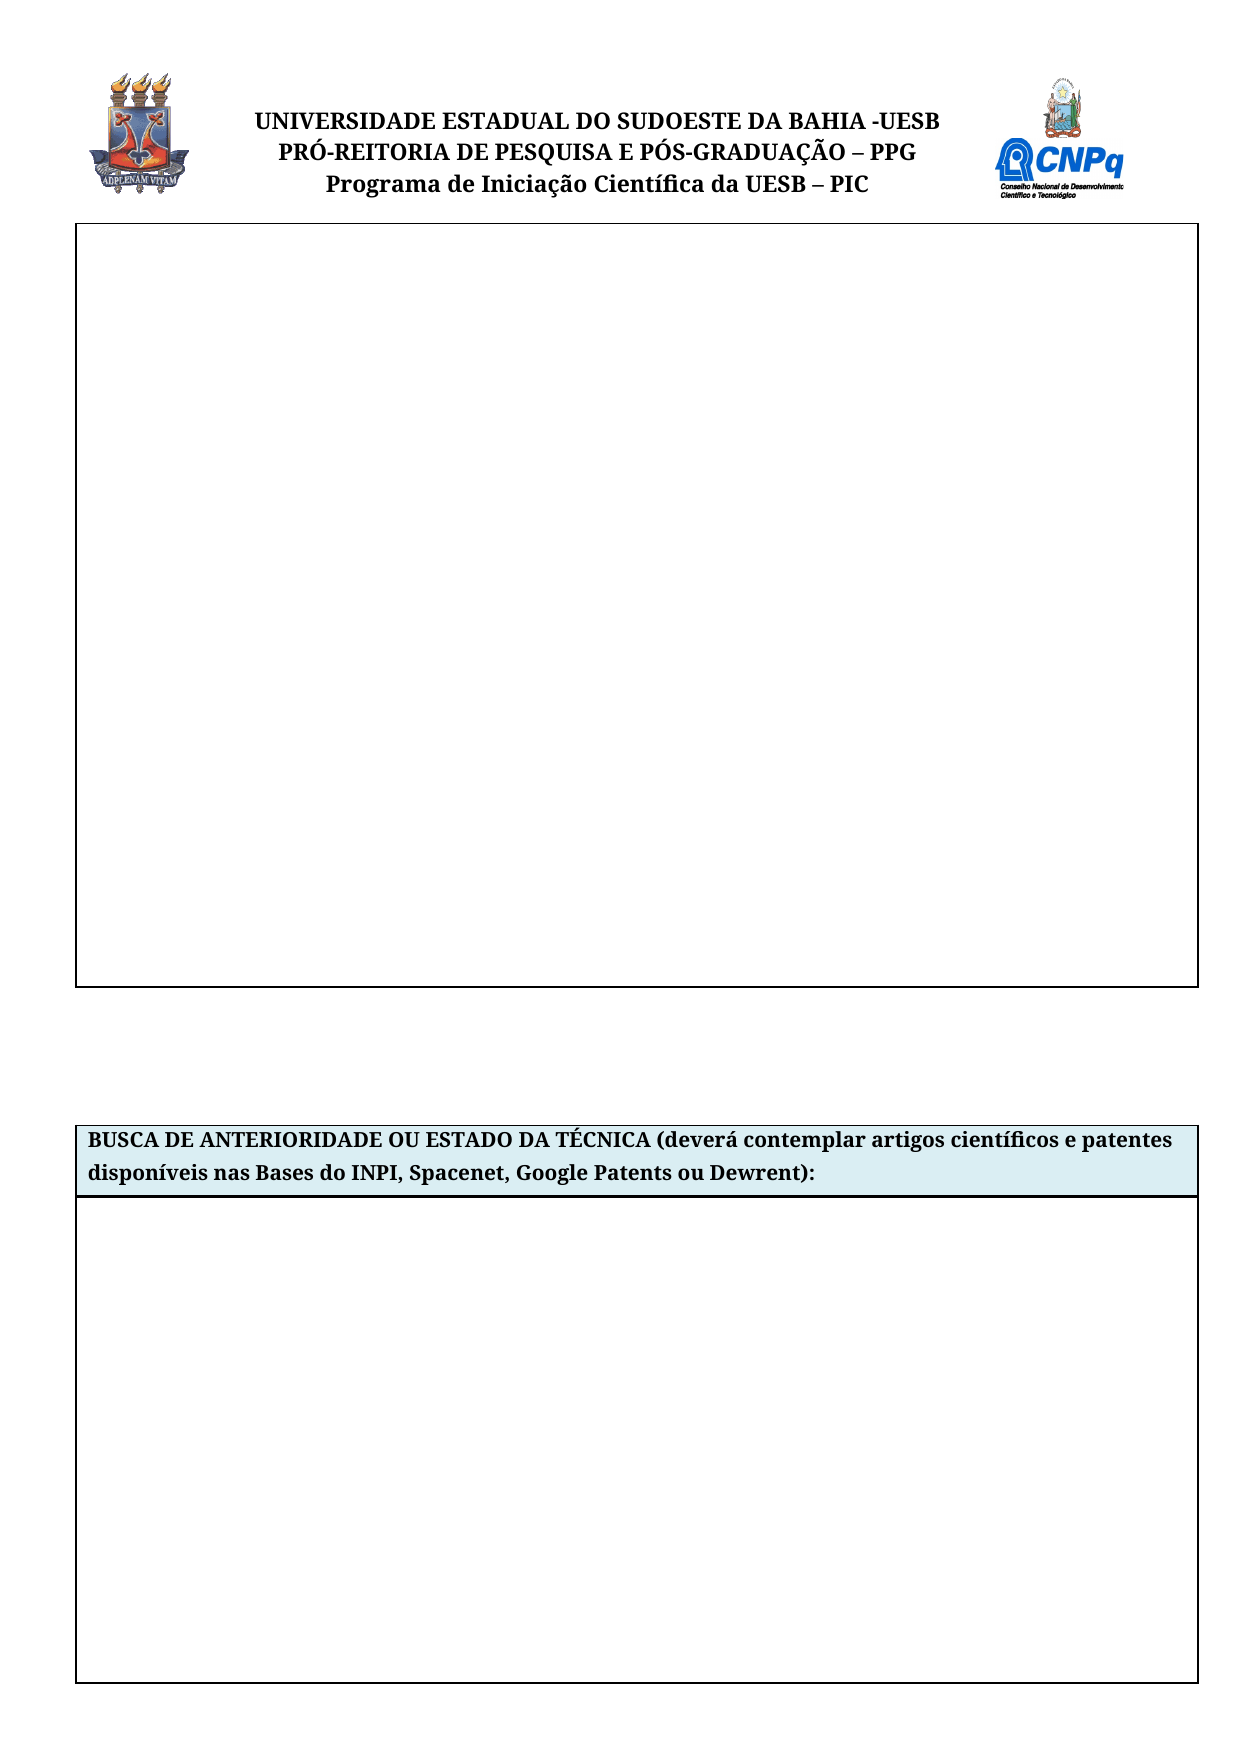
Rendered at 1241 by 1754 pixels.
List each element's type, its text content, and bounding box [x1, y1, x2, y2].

picture [995, 73, 1124, 199]
table_cell [77, 1198, 1197, 1682]
table_cell [77, 224, 1197, 986]
table_header BUSCA DE ANTERIORIDADE OU ESTADO DA TÉCNICA (deverá contemplar artigos científicos e patentes disponíveis nas Bases do INPI, Spacenet, Google Patents ou Dewrent): [77, 1126, 1197, 1195]
picture [88, 73, 190, 195]
